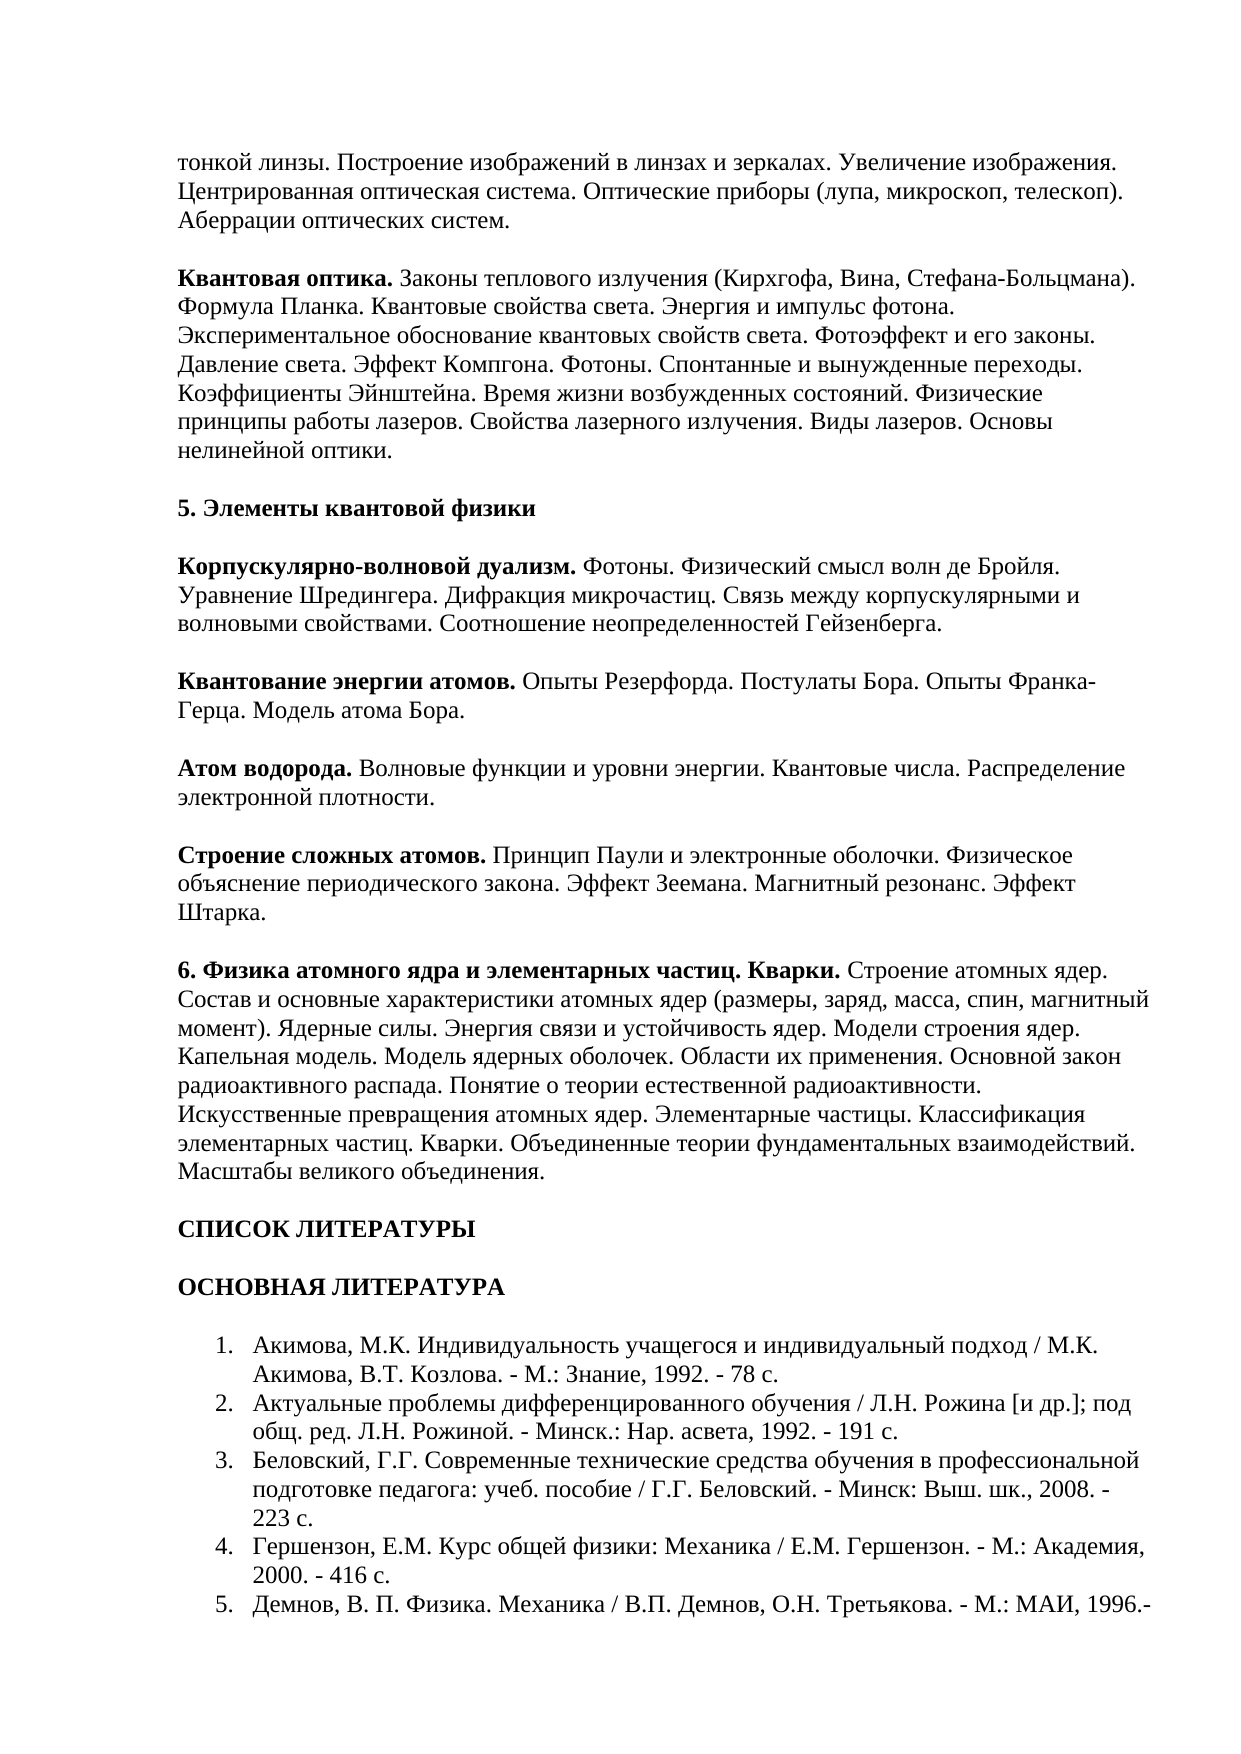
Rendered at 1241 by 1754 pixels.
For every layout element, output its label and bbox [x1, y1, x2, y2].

table_cell [177, 118, 1152, 1618]
